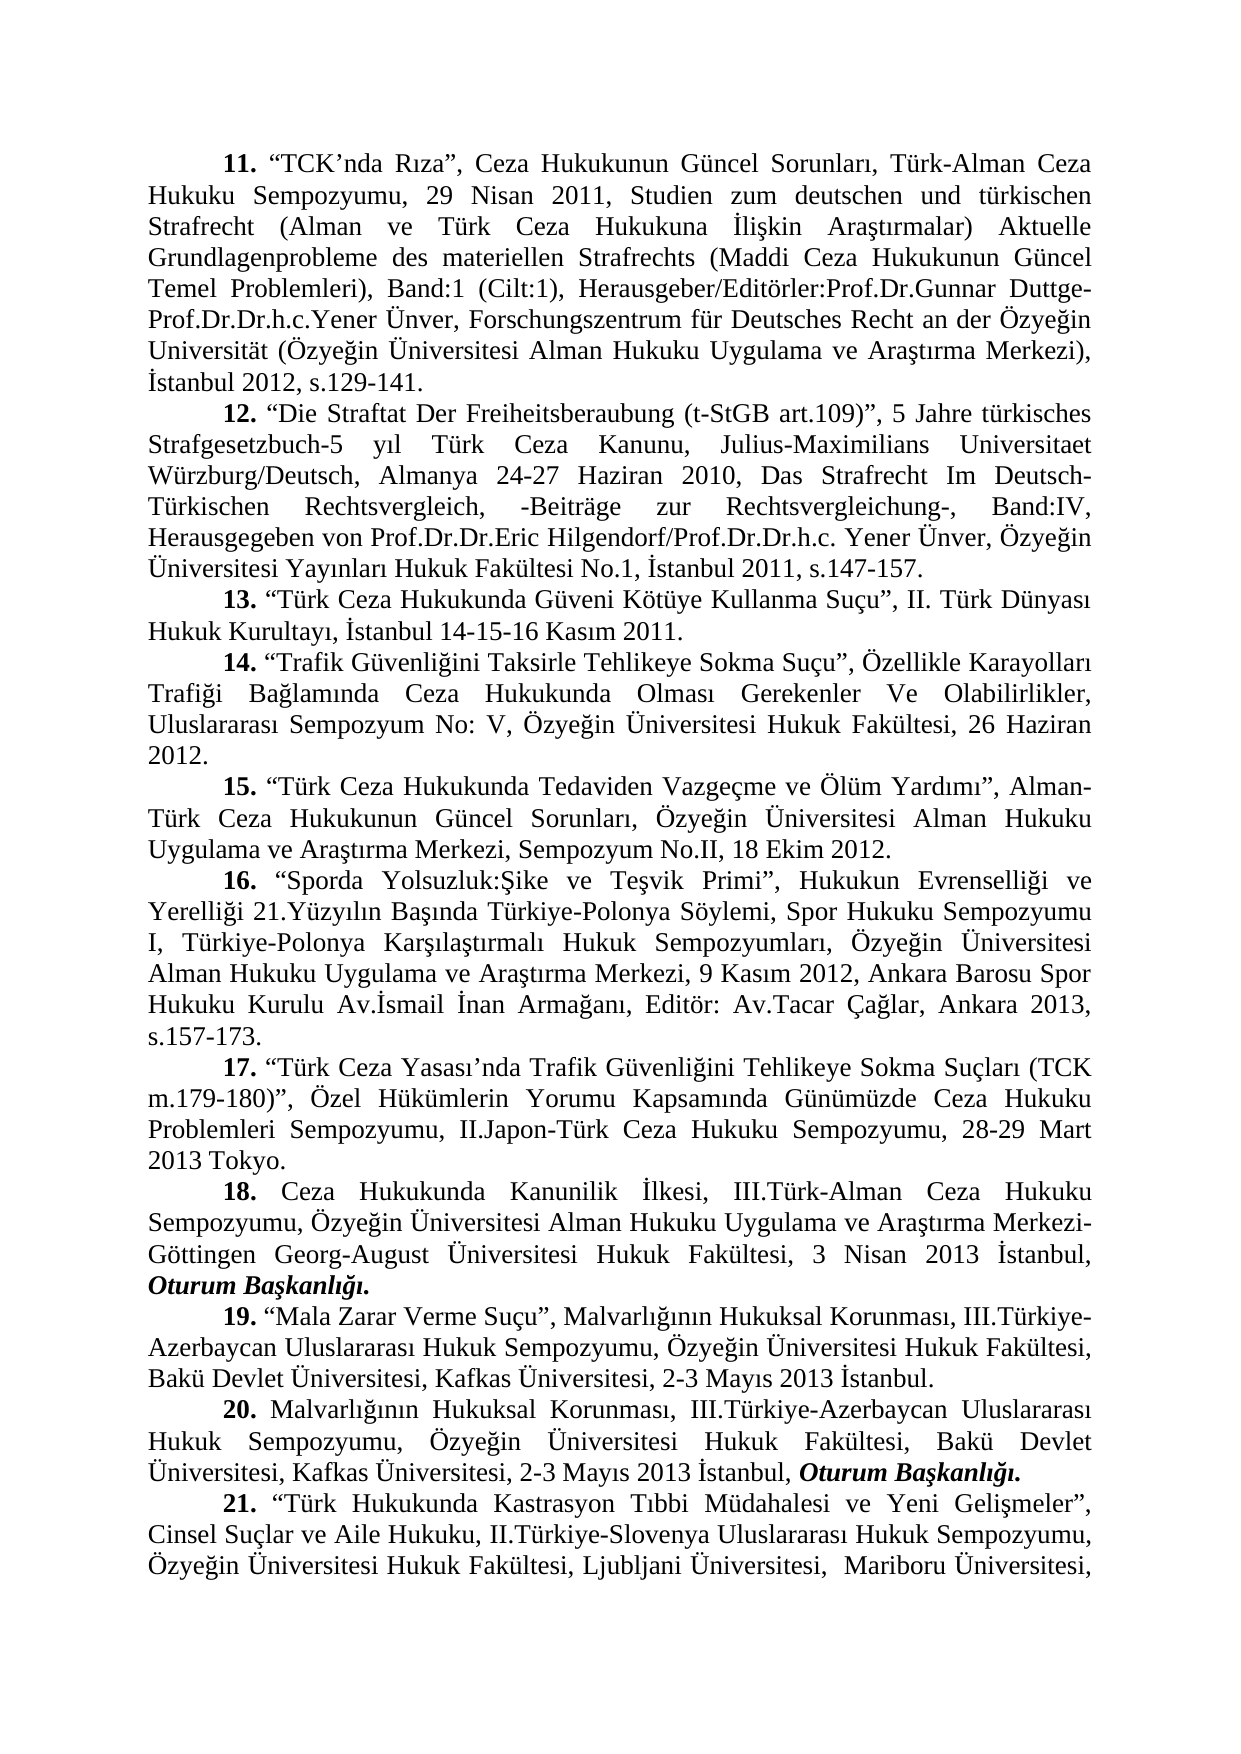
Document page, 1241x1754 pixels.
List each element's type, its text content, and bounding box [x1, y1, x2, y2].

text 16. “Sporda Yolsuzluk:Şike ve Teşvik Primi”, Hukukun Evrenselliği ve Yerelliği 21.Yüzyılın Başında Türkiye-Polonya Söylemi, Spor Hukuku Sempozyumu I, Türkiye-Polonya Karşılaştırmalı Hukuk Sempozyumları, Özyeğin Üniversitesi Alman Hukuku Uygulama ve Araştırma Merkezi, 9 Kasım 2012, Ankara Barosu Spor Hukuku Kurulu Av.İsmail İnan Armağanı, Editör: Av.Tacar Çağlar, Ankara 2013, s.157-173. [148, 864, 1093, 1051]
text 18. Ceza Hukukunda Kanunilik İlkesi, III.Türk-Alman Ceza Hukuku Sempozyumu, Özyeğin Üniversitesi Alman Hukuku Uygulama ve Araştırma Merkezi-Göttingen Georg-August Üniversitesi Hukuk Fakültesi, 3 Nisan 2013 İstanbul, Oturum Başkanlığı. [148, 1175, 1093, 1300]
text 19. “Mala Zarar Verme Suçu”, Malvarlığının Hukuksal Korunması, III.Türkiye-Azerbaycan Uluslararası Hukuk Sempozyumu, Özyeğin Üniversitesi Hukuk Fakültesi, Bakü Devlet Üniversitesi, Kafkas Üniversitesi, 2-3 Mayıs 2013 İstanbul. [148, 1300, 1093, 1393]
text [148, 1487, 1093, 1580]
text 13. “Türk Ceza Hukukunda Güveni Kötüye Kullanma Suçu”, II. Türk Dünyası Hukuk Kurultayı, İstanbul 14-15-16 Kasım 2011. [148, 584, 1093, 646]
text 15. “Türk Ceza Hukukunda Tedaviden Vazgeçme ve Ölüm Yardımı”, Alman-Türk Ceza Hukukunun Güncel Sorunları, Özyeğin Üniversitesi Alman Hukuku Uygulama ve Araştırma Merkezi, Sempozyum No.II, 18 Ekim 2012. [148, 771, 1093, 864]
text 17. “Türk Ceza Yasası’nda Trafik Güvenliğini Tehlikeye Sokma Suçları (TCK m.179-180)”, Özel Hükümlerin Yorumu Kapsamında Günümüzde Ceza Hukuku Problemleri Sempozyumu, II.Japon-Türk Ceza Hukuku Sempozyumu, 28-29 Mart 2013 Tokyo. [148, 1051, 1093, 1175]
text 11. “TCK’nda Rıza”, Ceza Hukukunun Güncel Sorunları, Türk-Alman Ceza Hukuku Sempozyumu, 29 Nisan 2011, Studien zum deutschen und türkischen Strafrecht (Alman ve Türk Ceza Hukukuna İlişkin Araştırmalar) Aktuelle Grundlagenprobleme des materiellen Strafrechts (Maddi Ceza Hukukunun Güncel Temel Problemleri), Band:1 (Cilt:1), Herausgeber/Editörler:Prof.Dr.Gunnar Duttge-Prof.Dr.Dr.h.c.Yener Ünver, Forschungszentrum für Deutsches Recht an der Özyeğin Universität (Özyeğin Üniversitesi Alman Hukuku Uygulama ve Araştırma Merkezi), İstanbul 2012, s.129-141. [148, 148, 1093, 397]
text 14. “Trafik Güvenliğini Taksirle Tehlikeye Sokma Suçu”, Özellikle Karayolları Trafiği Bağlamında Ceza Hukukunda Olması Gerekenler Ve Olabilirlikler, Uluslararası Sempozyum No: V, Özyeğin Üniversitesi Hukuk Fakültesi, 26 Haziran 2012. [148, 646, 1093, 771]
text 20. Malvarlığının Hukuksal Korunması, III.Türkiye-Azerbaycan Uluslararası Hukuk Sempozyumu, Özyeğin Üniversitesi Hukuk Fakültesi, Bakü Devlet Üniversitesi, Kafkas Üniversitesi, 2-3 Mayıs 2013 İstanbul, Oturum Başkanlığı. [148, 1393, 1093, 1487]
text 12. “Die Straftat Der Freiheitsberaubung (t-StGB art.109)”, 5 Jahre türkisches Strafgesetzbuch-5 yıl Türk Ceza Kanunu, Julius-Maximilians Universitaet Würzburg/Deutsch, Almanya 24-27 Haziran 2010, Das Strafrecht Im Deutsch-Türkischen Rechtsvergleich, -Beiträge zur Rechtsvergleichung-, Band:IV, Herausgegeben von Prof.Dr.Dr.Eric Hilgendorf/Prof.Dr.Dr.h.c. Yener Ünver, Özyeğin Üniversitesi Yayınları Hukuk Fakültesi No.1, İstanbul 2011, s.147-157. [148, 397, 1093, 584]
